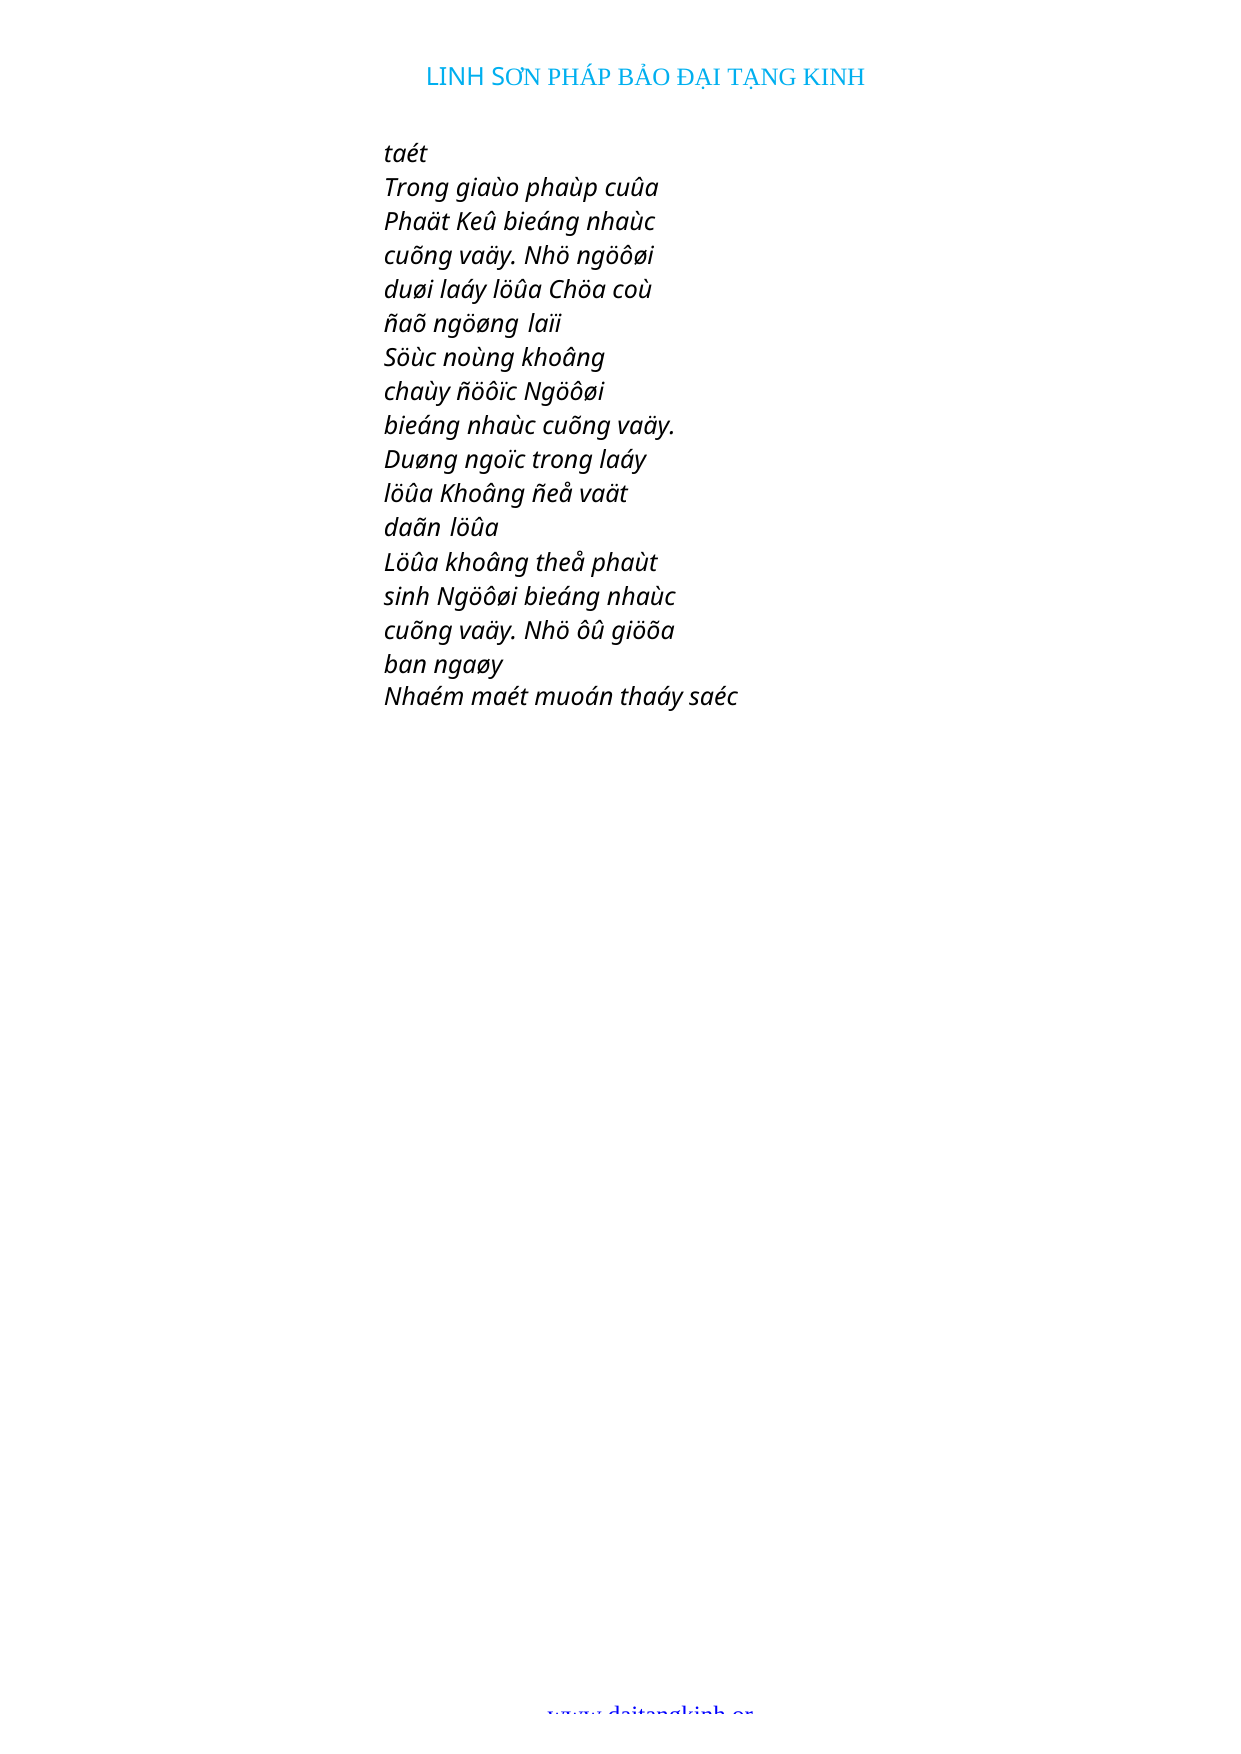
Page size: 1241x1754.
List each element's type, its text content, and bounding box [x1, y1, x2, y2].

text Nhaém maét muoán thaáy saéc [384, 680, 1105, 712]
text Söùc noùng khoâng chaùy ñöôïc Ngöôøi bieáng nhaùc cuõng vaäy. Duøng ngoïc trong laáy löûa Khoâng ñeå vaät daãn löûa [384, 340, 678, 544]
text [384, 135, 641, 169]
text Trong giaùo phaùp cuûa Phaät Keû bieáng nhaùc cuõng vaäy. Nhö ngöôøi duøi laáy löûa Chöa coù ñaõ ngöøng laïi [384, 169, 660, 340]
text Löûa khoâng theå phaùt sinh Ngöôøi bieáng nhaùc cuõng vaäy. Nhö ôû giöõa ban ngaøy [384, 544, 678, 680]
